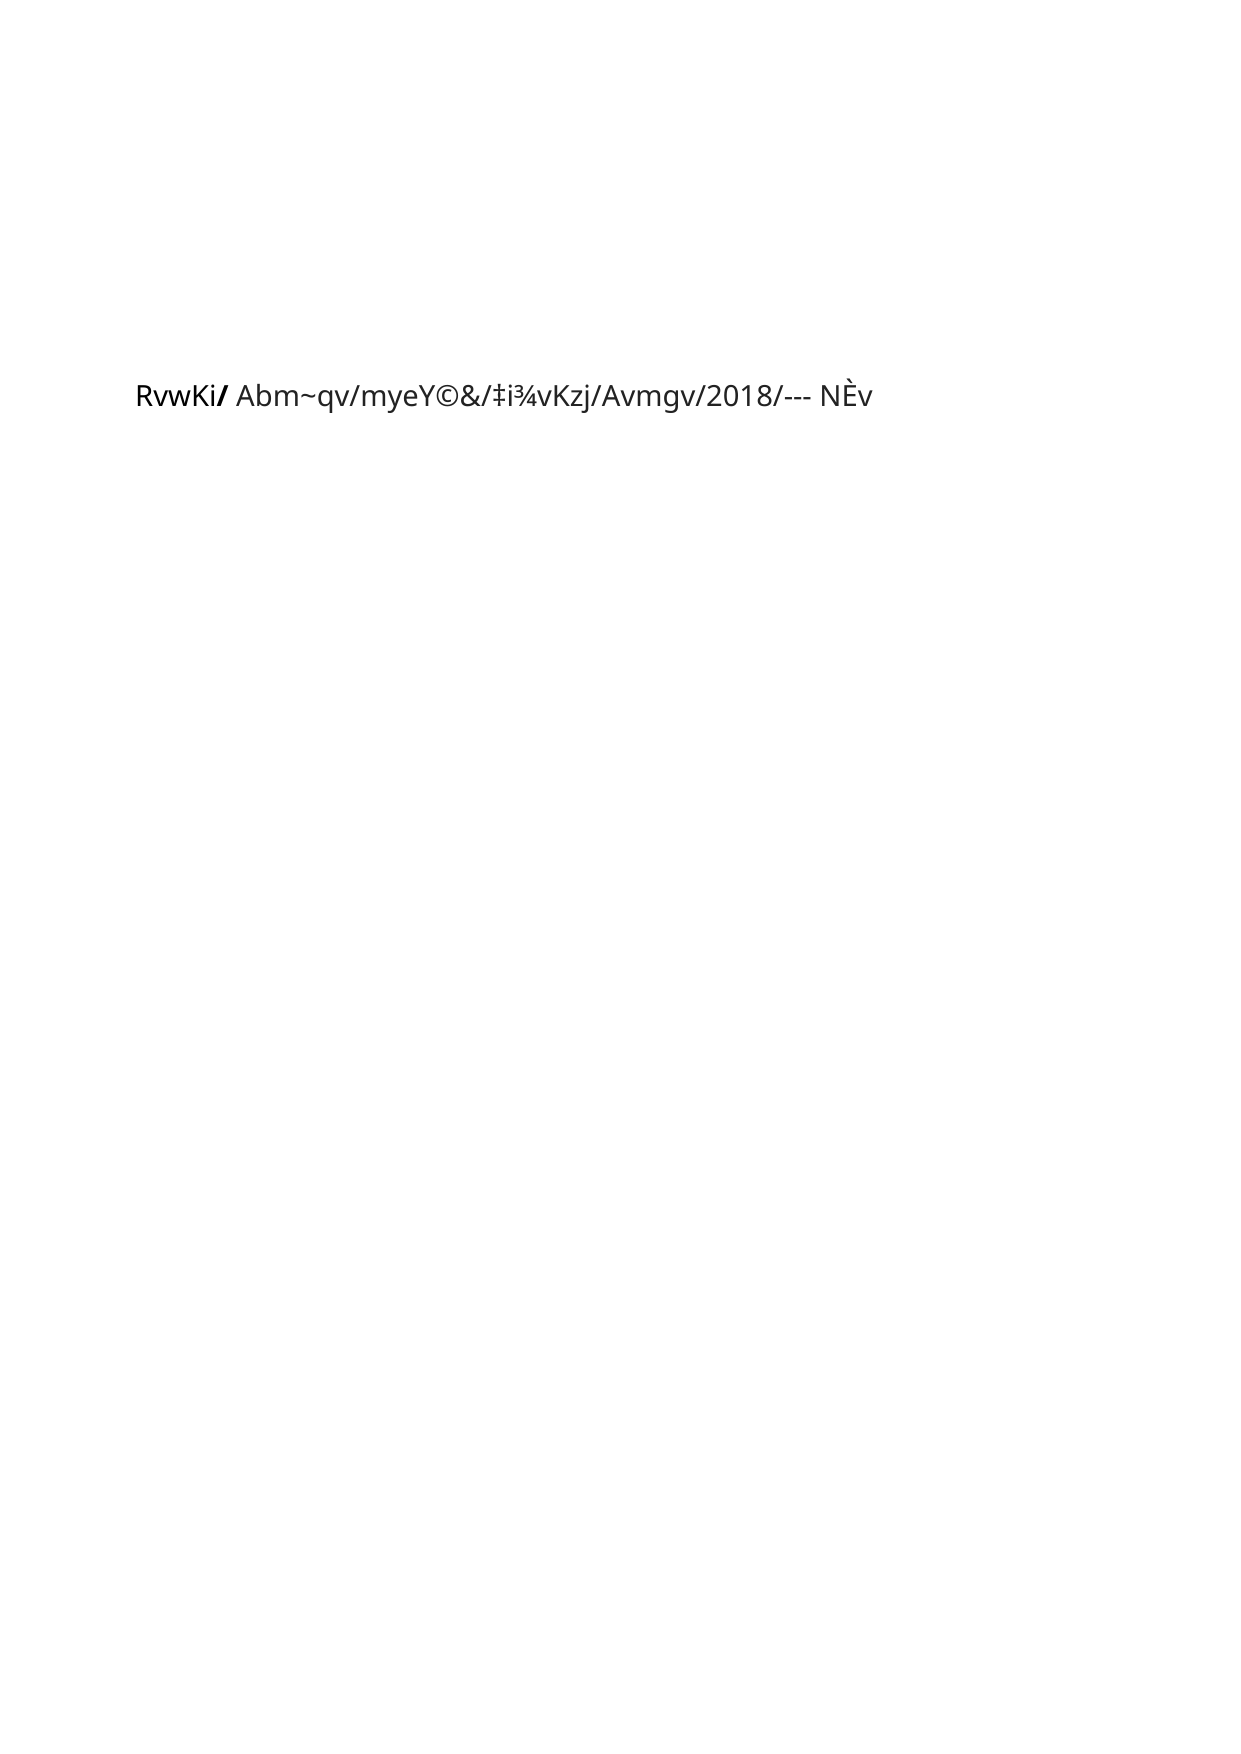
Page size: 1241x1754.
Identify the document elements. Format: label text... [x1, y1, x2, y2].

text RvwKi/ Abm~qv/myeY©&/‡i¾vKzj/Avmgv/2018/--- NÈv [135, 375, 1105, 415]
